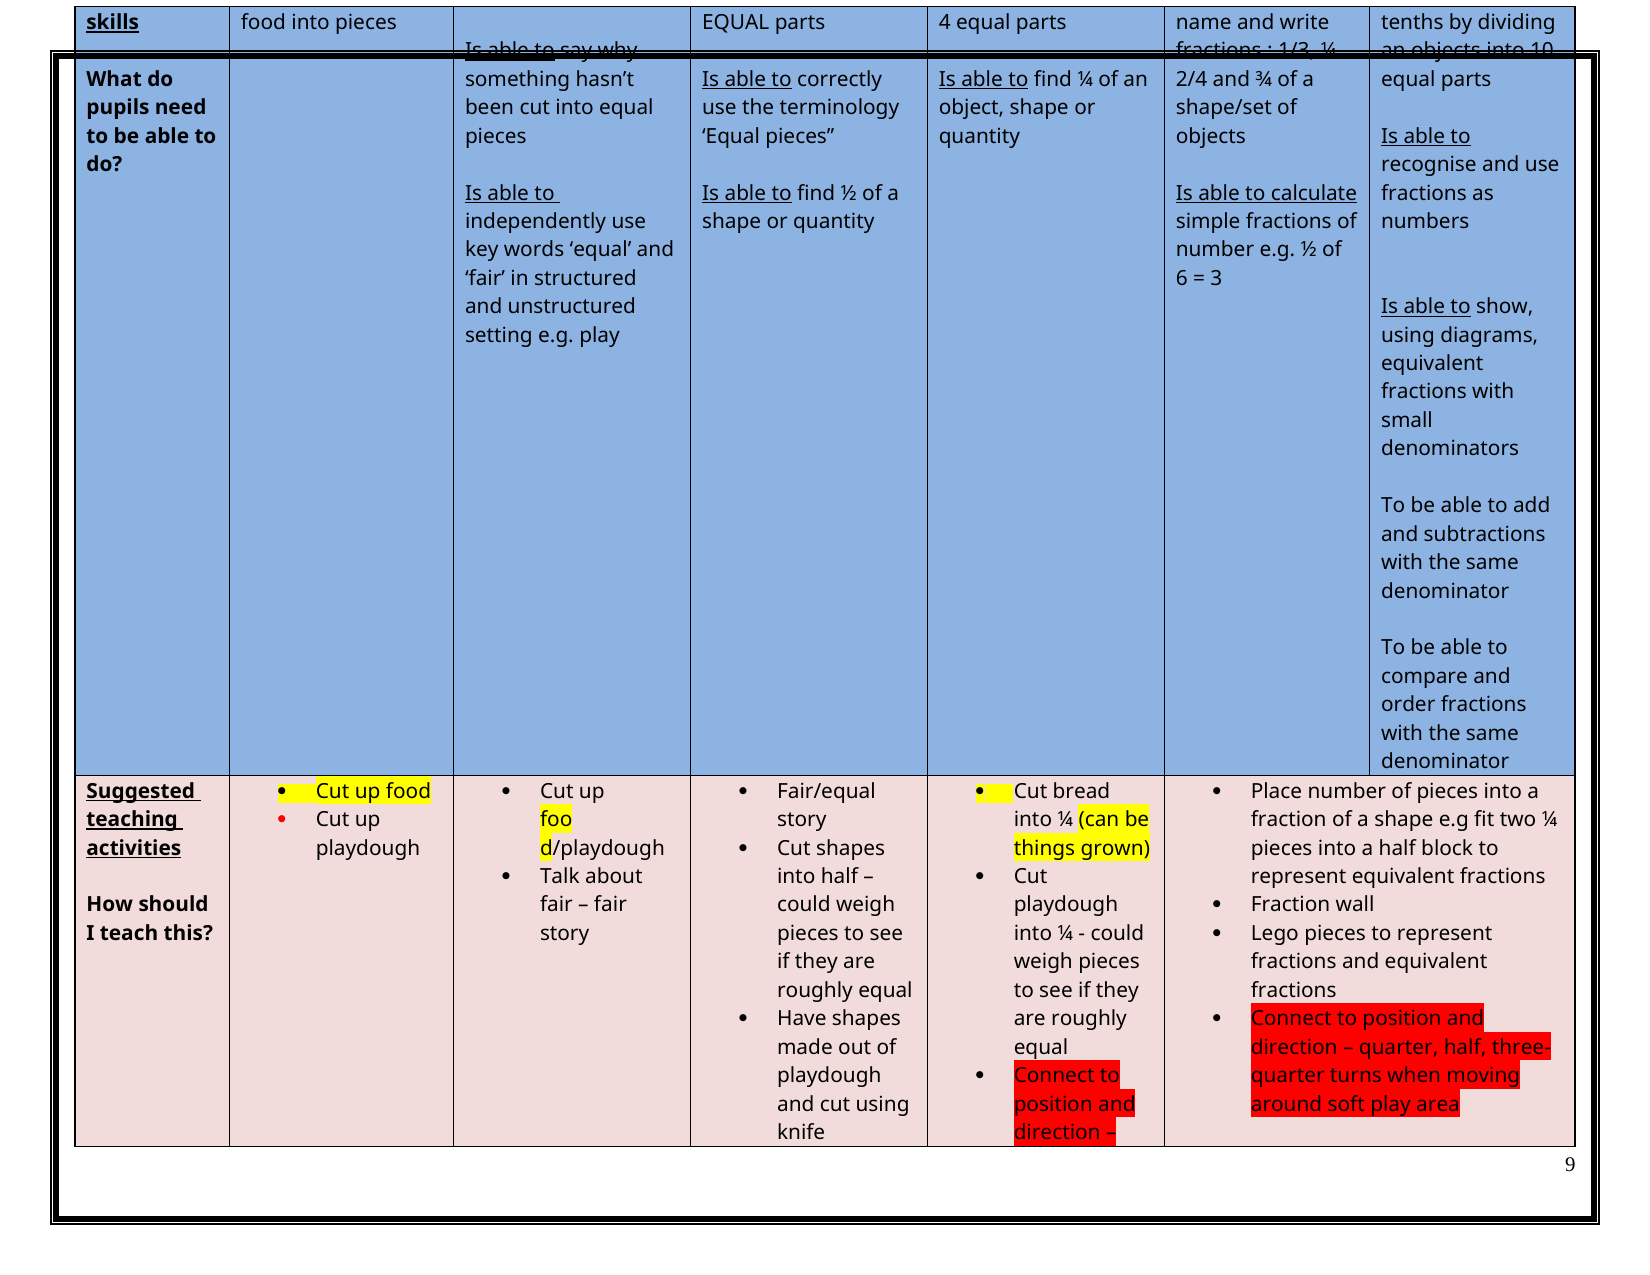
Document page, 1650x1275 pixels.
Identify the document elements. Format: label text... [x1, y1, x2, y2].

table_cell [230, 59, 453, 775]
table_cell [691, 776, 927, 1146]
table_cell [691, 7, 927, 50]
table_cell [1370, 59, 1574, 775]
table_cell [928, 7, 1164, 50]
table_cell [1165, 776, 1574, 1146]
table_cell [230, 7, 453, 50]
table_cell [76, 7, 229, 50]
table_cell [454, 7, 690, 50]
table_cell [230, 776, 453, 1146]
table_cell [928, 59, 1164, 775]
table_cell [1165, 59, 1369, 775]
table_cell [454, 59, 690, 775]
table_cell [691, 59, 927, 775]
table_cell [1165, 7, 1369, 50]
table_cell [454, 776, 690, 1146]
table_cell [76, 59, 229, 775]
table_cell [1370, 7, 1574, 50]
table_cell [76, 776, 229, 1146]
